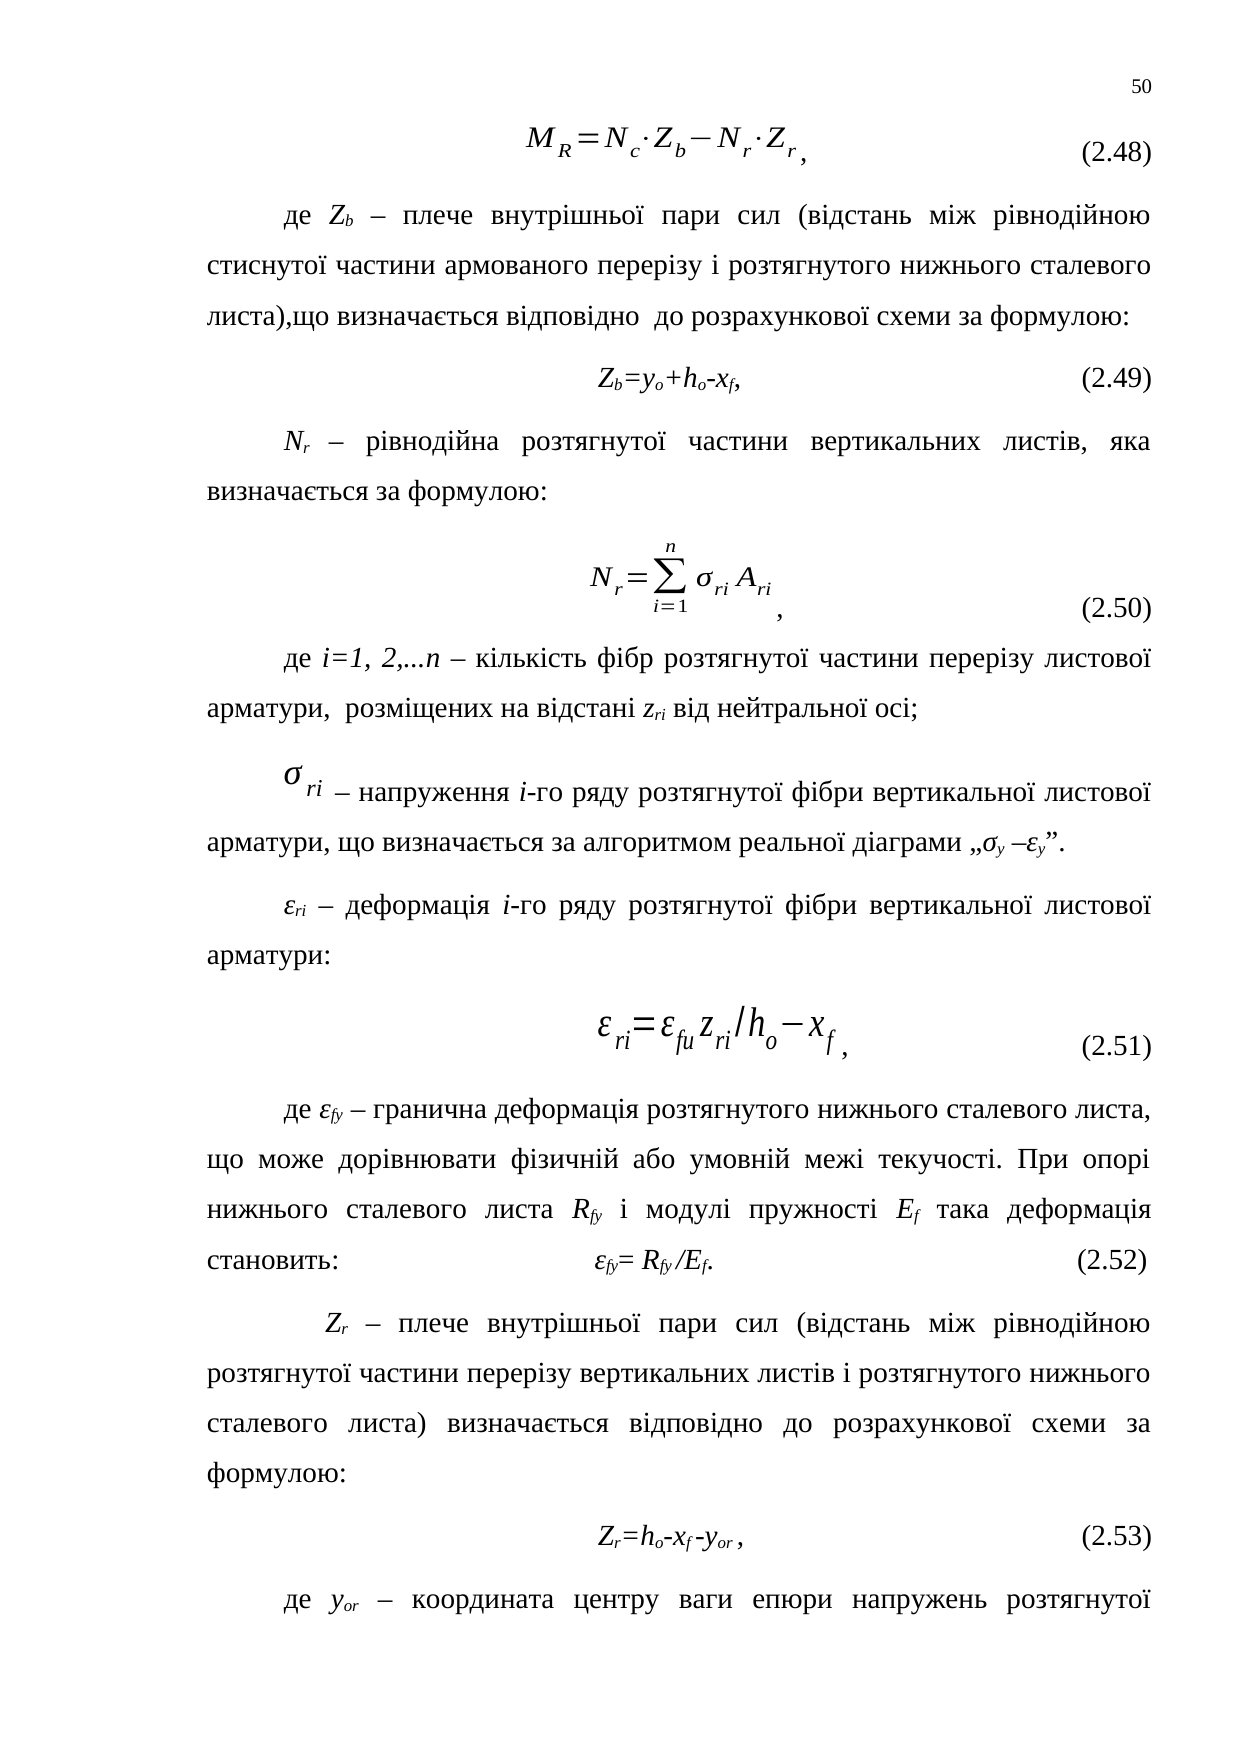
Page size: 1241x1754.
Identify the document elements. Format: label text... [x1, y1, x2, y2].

text εri – деформація і-го ряду розтягнутої фібри вертикальної листової арматури: [207, 887, 1152, 971]
text , (2.48) [207, 122, 1152, 168]
text Zr=ho-xf -уor , (2.53) [207, 1518, 1152, 1552]
text де εfу – гранична деформація розтягнутого нижнього сталевого листа, що може дорівнювати фізичній або умовній межі текучості. При опорі нижнього сталевого листа Rfy і модулі пружності Еf така деформація становить: εfу= Rfy /Еf. (2.52) [207, 1091, 1152, 1275]
text Nr – рівнодійна розтягнутої частини вертикальних листів, яка визначається за формулою: [207, 423, 1152, 507]
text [207, 1581, 1152, 1615]
text де і=1, 2,...n – кількість фібр розтягнутої частини перерізу листової арматури, розміщених на відстані zri від нейтральної осі; [207, 640, 1152, 724]
text Zb=yo+ho-xf, (2.49) [207, 360, 1152, 394]
text Zr – плече внутрішньої пари сил (відстань між рівнодійною розтягнутої частини перерізу вертикальних листів і розтягнутого нижнього сталевого листа) визначається відповідно до розрахункової схеми за формулою: [207, 1305, 1152, 1489]
text , (2.50) [177, 536, 1152, 623]
text де Zb – плече внутрішньої пари сил (відстань між рівнодійною стиснутої частини армованого перерізу і розтягнутого нижнього сталевого листа),що визначається відповідно до розрахункової схеми за формулою: [207, 197, 1152, 331]
text – напруження і-го ряду розтягнутої фібри вертикальної листової арматури, що визначається за алгоритмом реальної діаграми „σу –εу”. [207, 753, 1152, 858]
text , (2.51) [207, 1000, 1152, 1062]
